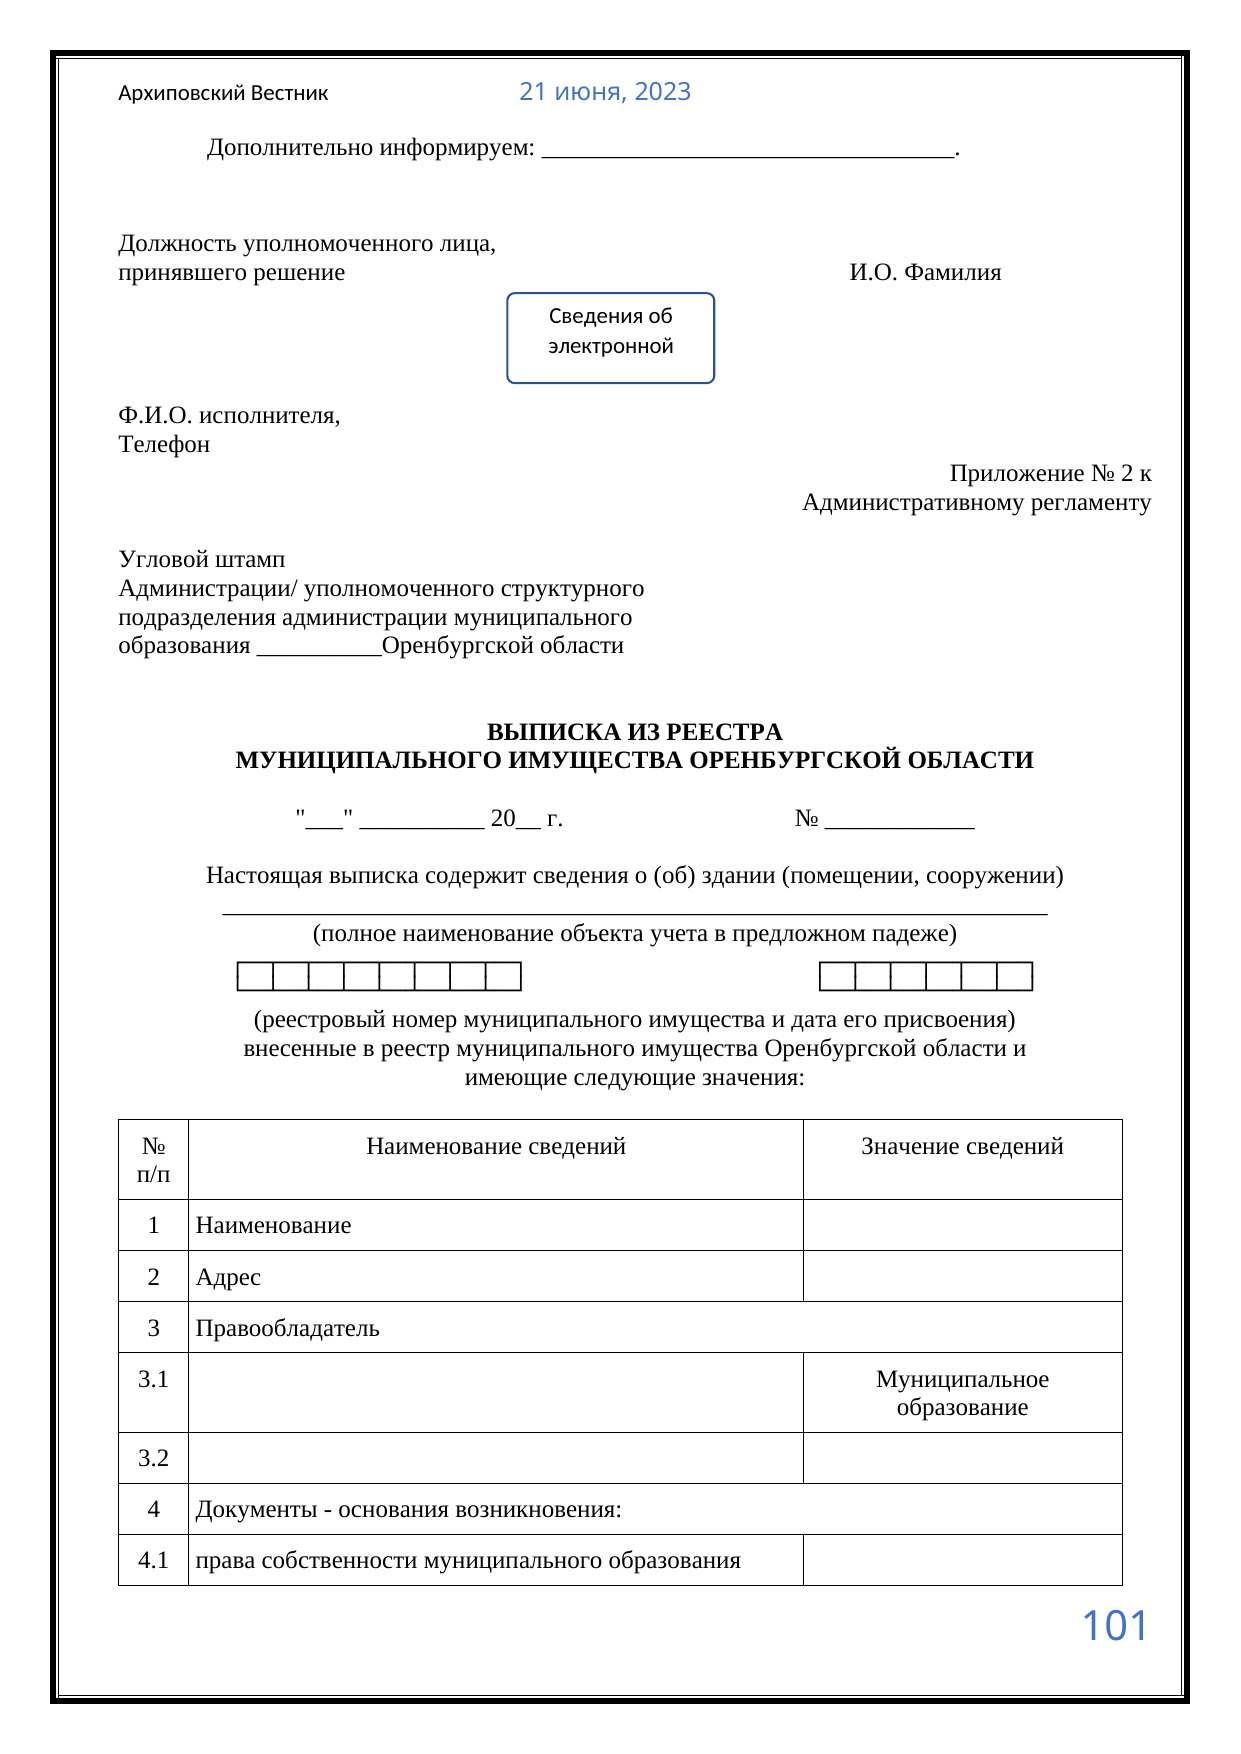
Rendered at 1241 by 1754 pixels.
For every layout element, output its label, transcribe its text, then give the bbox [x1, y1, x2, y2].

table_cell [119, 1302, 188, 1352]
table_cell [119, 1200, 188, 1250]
text └─┴─┴─┴─┴─┴─┴─┴─┘ └─┴─┴─┴─┴─┴─┘ [118, 975, 1152, 1004]
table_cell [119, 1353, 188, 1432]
text "___" __________ 20__ г. № ____________ [118, 803, 1152, 832]
text Угловой штамп [118, 544, 1152, 573]
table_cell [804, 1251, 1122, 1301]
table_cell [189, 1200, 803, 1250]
text Должность уполномоченного лица, [118, 228, 1152, 257]
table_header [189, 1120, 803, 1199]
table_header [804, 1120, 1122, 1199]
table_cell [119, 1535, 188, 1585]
text ┌─┬─┬─┬─┬─┬─┬─┬─┐ ┌─┬─┬─┬─┬─┬─┐ [118, 947, 1152, 975]
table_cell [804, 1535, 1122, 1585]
text ВЫПИСКА ИЗ РЕЕСТРА [118, 717, 1152, 745]
text Дополнительно информируем: _________________________________. [118, 132, 1152, 161]
text МУНИЦИПАЛЬНОГО ИМУЩЕСТВА ОРЕНБУРГСКОЙ ОБЛАСТИ [118, 745, 1152, 774]
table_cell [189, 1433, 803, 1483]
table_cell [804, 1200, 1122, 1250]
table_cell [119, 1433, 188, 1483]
text Приложение № 2 к Административному регламенту [738, 458, 1152, 515]
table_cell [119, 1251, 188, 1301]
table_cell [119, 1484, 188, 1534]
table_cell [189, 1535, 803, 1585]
text подразделения администрации муниципального [118, 602, 1152, 630]
text __________________________________________________________________ [118, 889, 1152, 918]
text внесенные в реестр муниципального имущества Оренбургской области и [118, 1033, 1152, 1062]
text Настоящая выписка содержит сведения о (об) здании (помещении, сооружении) [118, 860, 1152, 889]
text Администрации/ уполномоченного структурного [118, 573, 1152, 602]
text принявшего решение И.О. Фамилия [118, 257, 1152, 285]
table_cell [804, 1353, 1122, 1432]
text (реестровый номер муниципального имущества и дата его присвоения) [118, 1004, 1152, 1033]
text образования __________Оренбургской области [118, 630, 1152, 659]
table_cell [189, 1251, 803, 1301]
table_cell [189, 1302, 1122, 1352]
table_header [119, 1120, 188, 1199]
text (полное наименование объекта учета в предложном падеже) [118, 918, 1152, 947]
text Телефон [118, 429, 1152, 458]
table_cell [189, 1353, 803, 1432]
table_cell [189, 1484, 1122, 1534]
text имеющие следующие значения: [118, 1062, 1152, 1090]
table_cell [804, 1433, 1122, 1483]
text Ф.И.О. исполнителя, [118, 400, 1152, 429]
